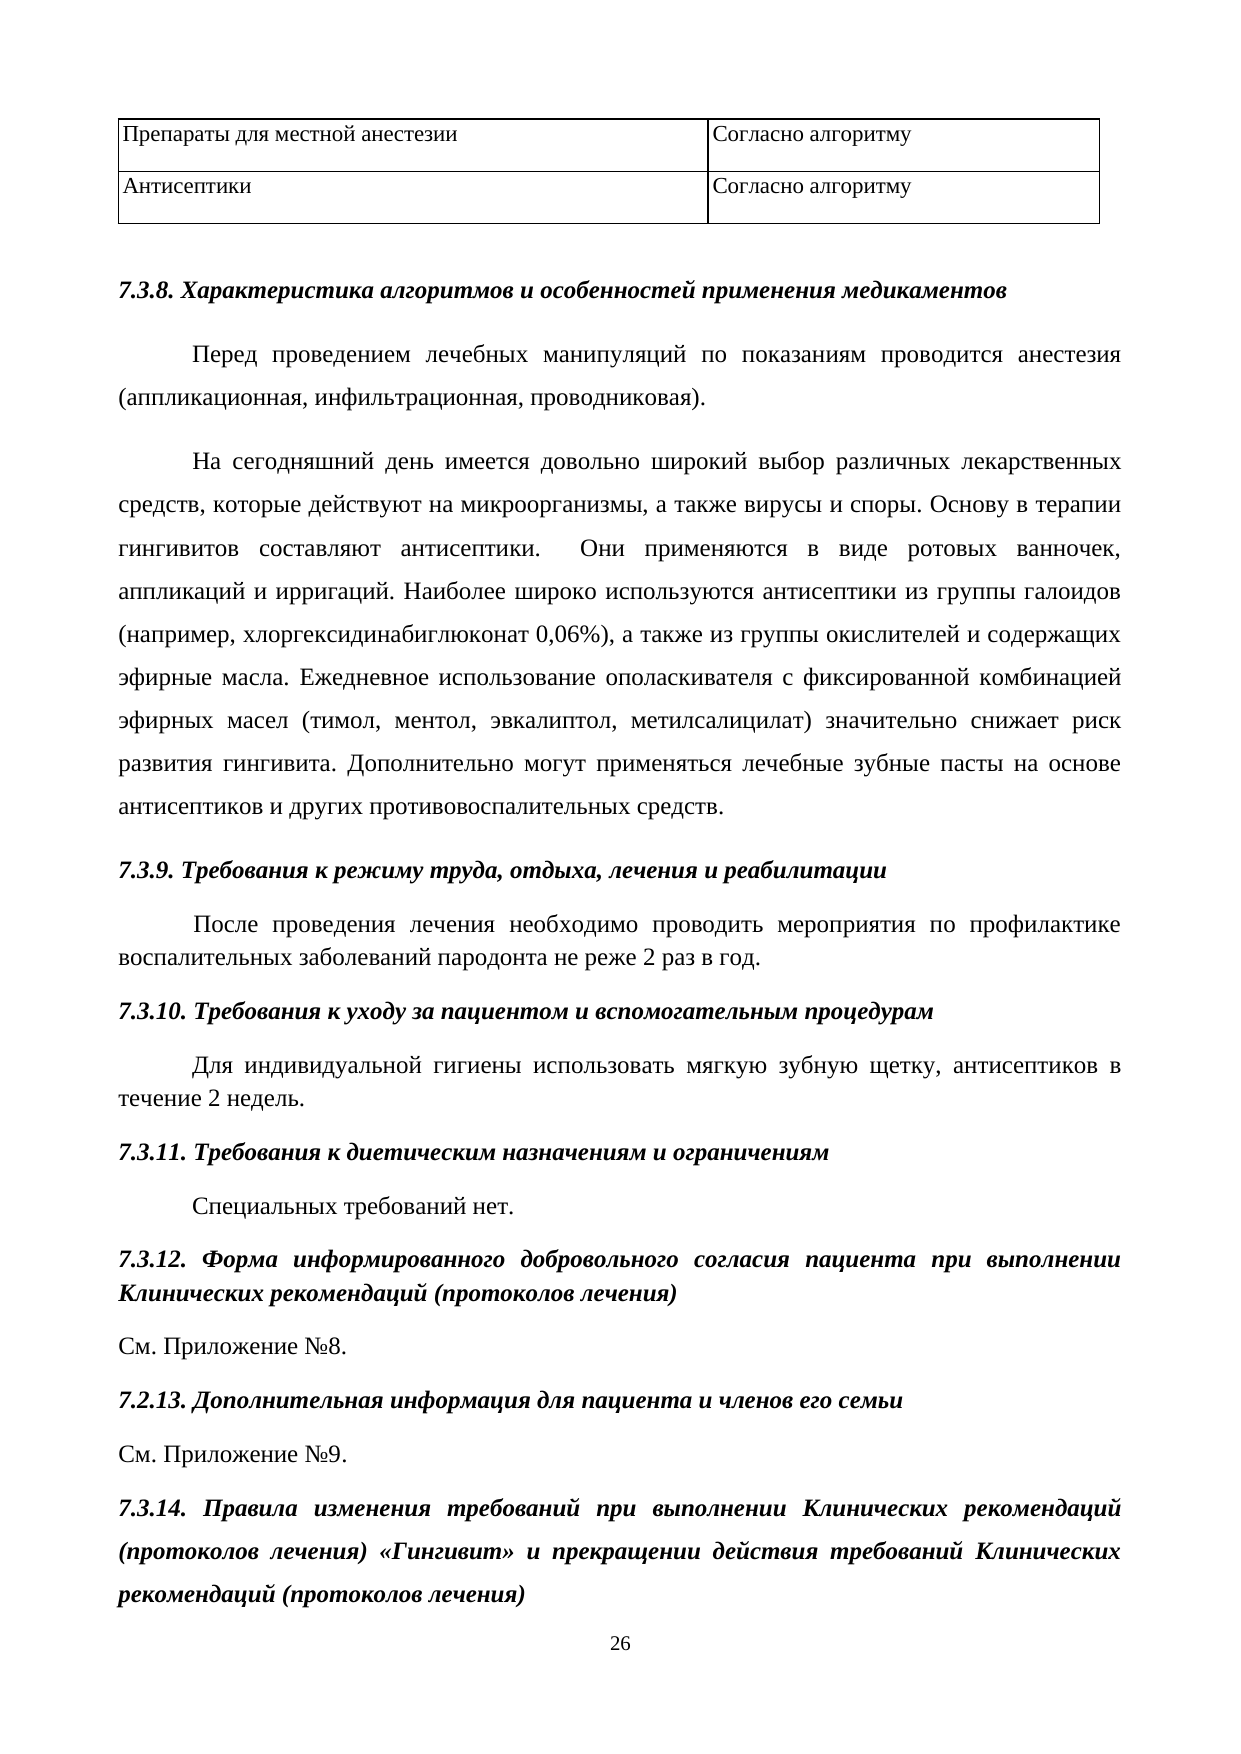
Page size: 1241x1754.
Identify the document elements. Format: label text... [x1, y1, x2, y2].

text 7.2.13. Дополнительная информация для пациента и членов его семьи [118, 1385, 1122, 1414]
table_cell Согласно алгоритму [709, 120, 1099, 171]
text 7.3.11. Требования к диетическим назначениям и ограничениям [118, 1137, 1122, 1166]
text 7.3.8. Характеристика алгоритмов и особенностей применения медикаментов [118, 275, 1122, 304]
text На сегодняшний день имеется довольно широкий выбор различных лекарственных средств, которые действуют на микроорганизмы, а также вирусы и споры. Основу в терапии гингивитов составляют антисептики. Они применяются в виде ротовых ванночек, аппликаций и ирригаций. Наиболее широко используются антисептики из группы галоидов (например, хлоргексидинабиглюконат 0,06%), а также из группы окислителей и содержащих эфирные масла. Ежедневное использование ополаскивателя с фиксированной комбинацией эфирных масел (тимол, ментол, эвкалиптол, метилсалицилат) значительно снижает риск развития гингивита. Дополнительно могут применяться лечебные зубные пасты на основе антисептиков и других противовоспалительных средств. [118, 446, 1122, 820]
table_cell Препараты для местной анестезии [119, 120, 707, 171]
text См. Приложение №8. [118, 1331, 1122, 1360]
text После проведения лечения необходимо проводить мероприятия по профилактике воспалительных заболеваний пародонта не реже 2 раз в год. [118, 909, 1122, 971]
text 7.3.14. Правила изменения требований при выполнении Клинических рекомендаций (протоколов лечения) «Гингивит» и прекращении действия требований Клинических рекомендаций (протоколов лечения) [118, 1493, 1122, 1608]
table_cell Антисептики [119, 172, 707, 223]
text 7.3.9. Требования к режиму труда, отдыха, лечения и реабилитации [118, 855, 1122, 884]
text Перед проведением лечебных манипуляций по показаниям проводится анестезия (аппликационная, инфильтрационная, проводниковая). [118, 339, 1122, 411]
text Специальных требований нет. [118, 1191, 1122, 1219]
text 7.3.10. Требования к уходу за пациентом и вспомогательным процедурам [118, 996, 1122, 1025]
table_cell Согласно алгоритму [709, 172, 1099, 223]
text См. Приложение №9. [118, 1439, 1122, 1468]
text 7.3.12. Форма информированного добровольного согласия пациента при выполнении Клинических рекомендаций (протоколов лечения) [118, 1244, 1122, 1306]
text Для индивидуальной гигиены использовать мягкую зубную щетку, антисептиков в течение 2 недель. [118, 1050, 1122, 1112]
